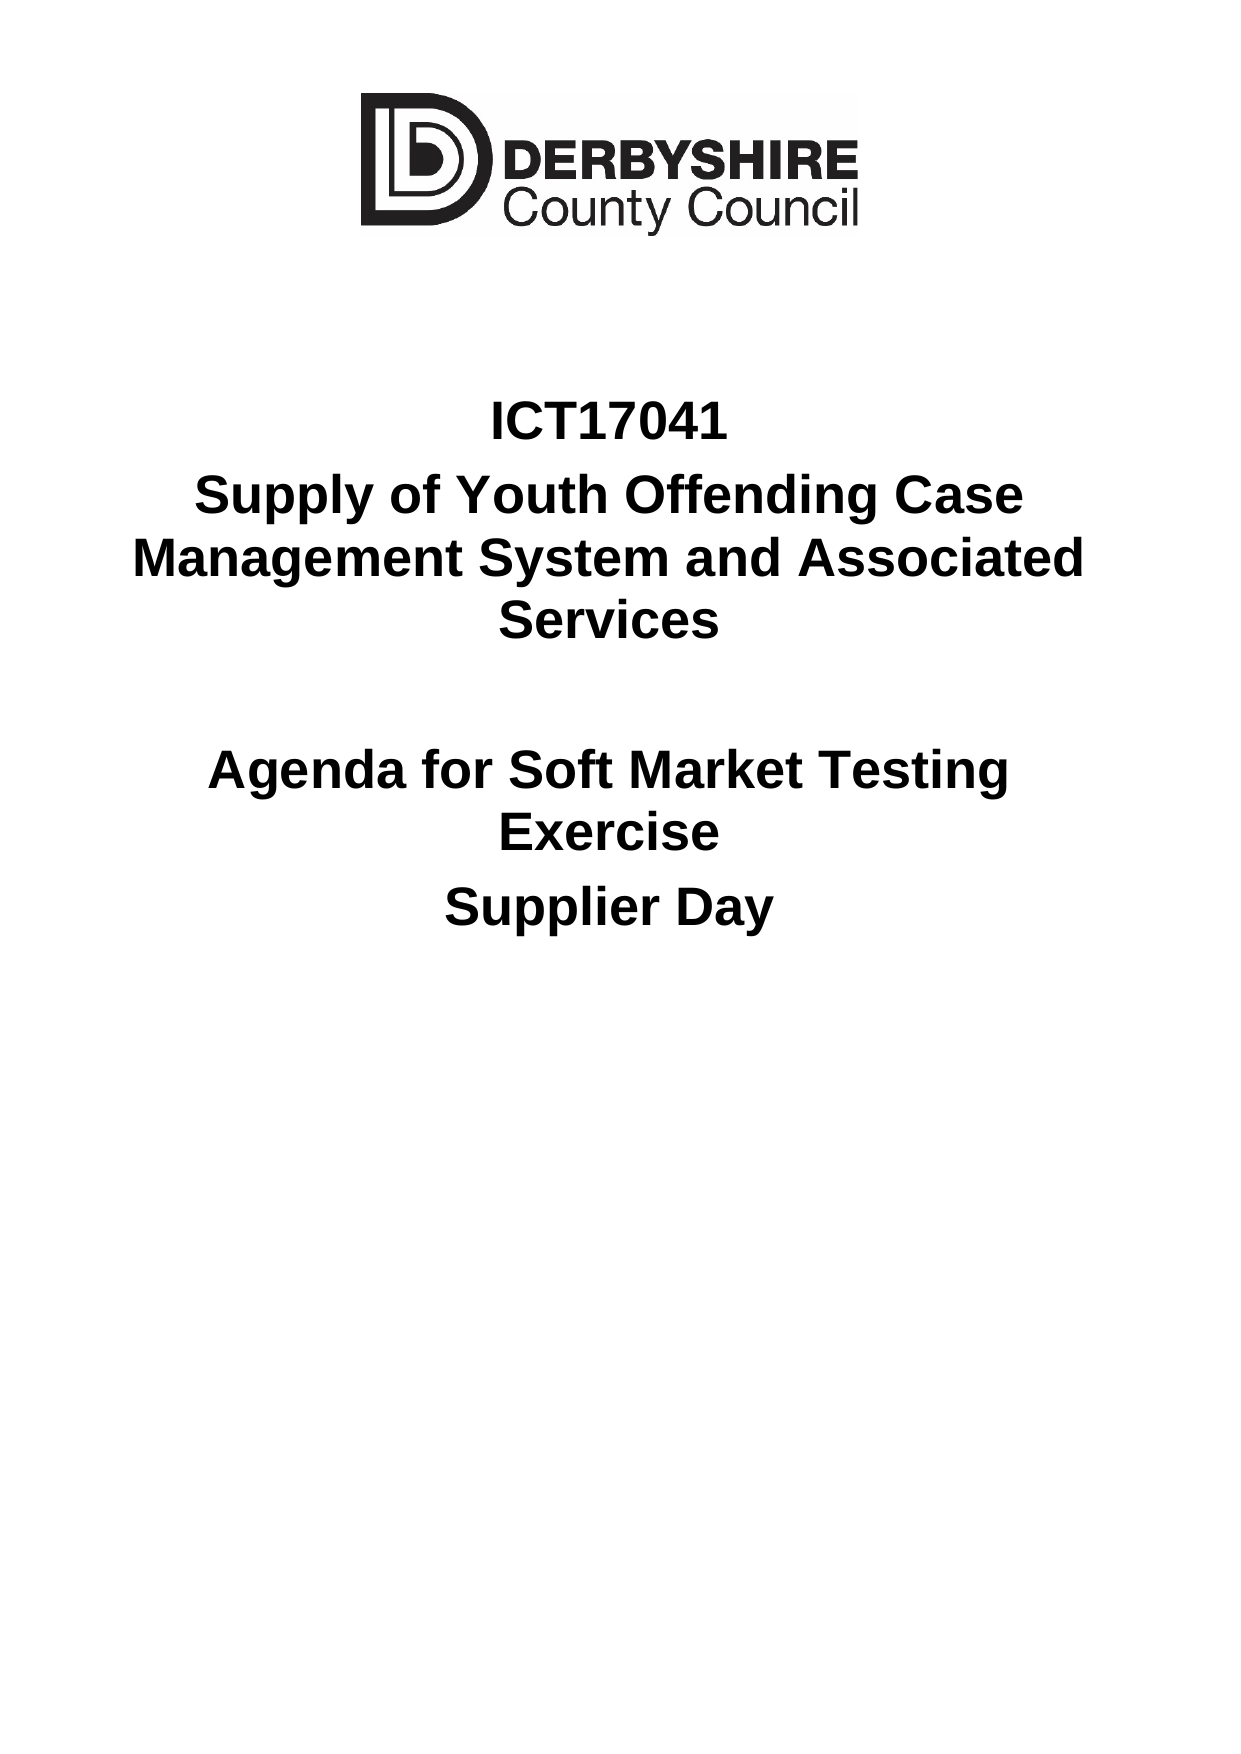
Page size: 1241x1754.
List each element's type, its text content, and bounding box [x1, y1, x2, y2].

text ICT17041 [94, 388, 1125, 451]
picture [361, 93, 858, 236]
text Supply of Youth Offending Case Management System and Associated Services [94, 463, 1125, 650]
text Agenda for Soft Market Testing Exercise [94, 737, 1125, 862]
text Supplier Day [94, 874, 1125, 937]
